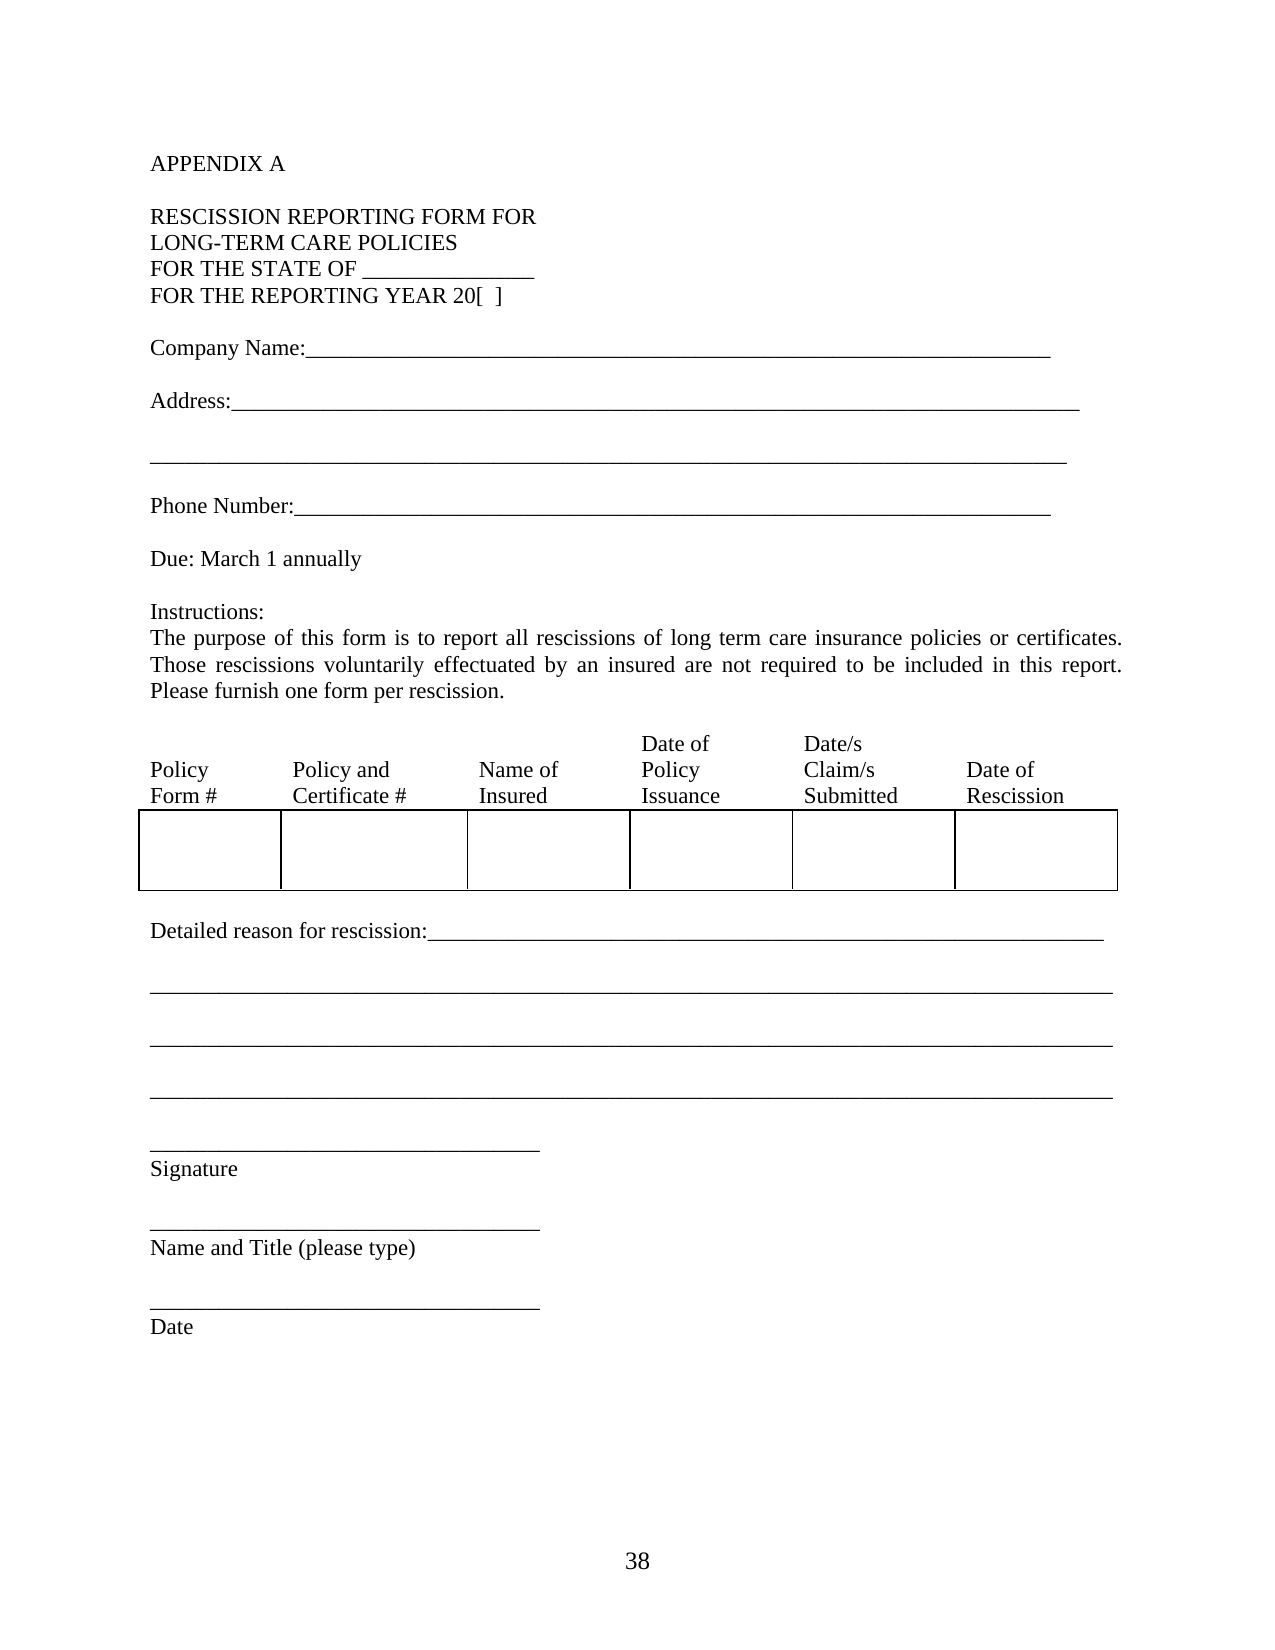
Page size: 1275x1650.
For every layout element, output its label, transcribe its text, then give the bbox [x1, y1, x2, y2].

text Company Name:_________________________________________________________________ [150, 334, 1125, 361]
text Instructions: [150, 598, 1125, 624]
text LONG-TERM CARE POLICIES [150, 229, 1125, 255]
text The purpose of this form is to report all rescissions of long term care insurance policies or certificates. Those rescissions voluntarily effectuated by an insured are not required to be included in this report. Please furnish one form per rescission. [150, 624, 1125, 703]
text Due: March 1 annually [150, 545, 1125, 572]
text Address:__________________________________________________________________________ [150, 387, 1125, 413]
table_header Name of Insured [468, 730, 630, 809]
table_header Date/s Claim/s Submitted [793, 730, 955, 809]
table_header Date of Policy Issuance [630, 730, 792, 809]
table_cell [282, 811, 467, 889]
table_cell [140, 811, 280, 889]
text APPENDIX A [150, 150, 1125, 176]
text ________________________________________________________________________________ [150, 440, 1125, 466]
table_cell [468, 811, 629, 889]
text FOR THE STATE OF _______________ [150, 255, 1125, 282]
text __________________________________ [150, 1128, 1125, 1154]
table_cell [793, 811, 954, 889]
text Phone Number:__________________________________________________________________ [150, 493, 1125, 519]
table_header Date of Rescission [955, 730, 1117, 809]
text ____________________________________________________________________________________ [150, 1076, 1125, 1102]
text Date [150, 1313, 1125, 1339]
table_header Policy and Certificate # [281, 730, 467, 809]
table_header Policy Form # [139, 730, 281, 809]
text Name and Title (please type) [150, 1234, 1125, 1260]
table_cell [631, 811, 792, 889]
text ____________________________________________________________________________________ [150, 970, 1125, 996]
text __________________________________ [150, 1207, 1125, 1234]
text FOR THE REPORTING YEAR 20[ ] [150, 282, 1125, 308]
text ____________________________________________________________________________________ [150, 1023, 1125, 1049]
text __________________________________ [150, 1286, 1125, 1313]
table_cell [956, 811, 1117, 889]
text Signature [150, 1154, 1125, 1181]
text RESCISSION REPORTING FORM FOR [150, 203, 1125, 229]
text Detailed reason for rescission:___________________________________________________________ [150, 917, 1125, 944]
